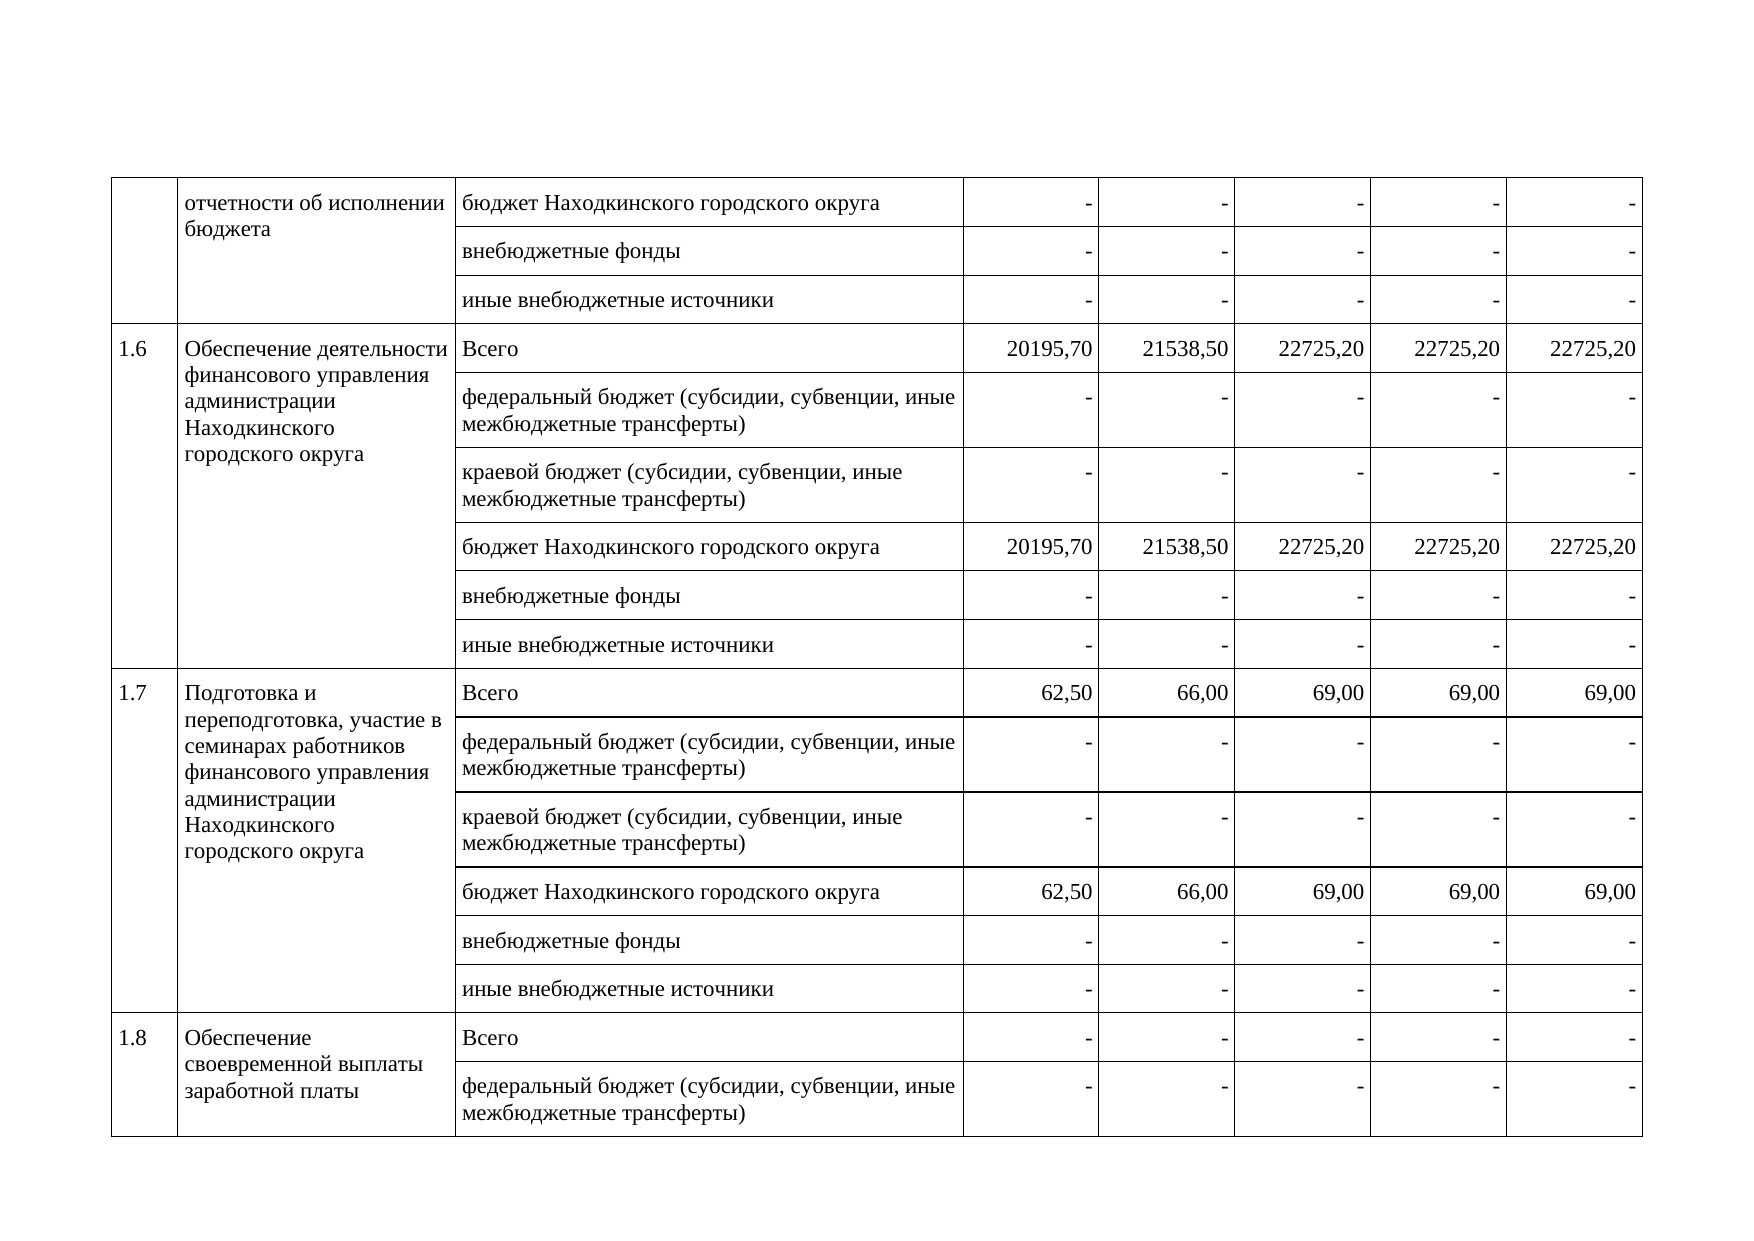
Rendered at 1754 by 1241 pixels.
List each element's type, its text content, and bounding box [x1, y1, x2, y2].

table_cell - [1235, 227, 1370, 274]
table_cell - [1099, 793, 1234, 866]
table_cell - [1235, 276, 1370, 323]
table_cell - [1507, 620, 1642, 668]
table_cell - [1235, 1013, 1370, 1061]
table_cell - [964, 620, 1098, 668]
table_cell - [1235, 1062, 1370, 1136]
table_cell 1.6 [112, 324, 177, 668]
table_cell - [964, 448, 1098, 522]
table_cell 66,00 [1099, 868, 1234, 915]
table_cell - [1507, 373, 1642, 447]
table_cell - [1099, 1062, 1234, 1136]
table_cell 62,50 [964, 868, 1098, 915]
table_cell 69,00 [1235, 868, 1370, 915]
table_cell 21538,50 [1099, 523, 1234, 570]
table_cell Всего [456, 1013, 963, 1061]
table_cell иные внебюджетные источники [456, 276, 963, 323]
table_cell - [1507, 965, 1642, 1012]
table_cell 1.7 [112, 669, 177, 1012]
table_cell - [1507, 1062, 1642, 1136]
table_cell - [1507, 227, 1642, 274]
table_cell - [1507, 448, 1642, 522]
table_cell федеральный бюджет (субсидии, субвенции, иные межбюджетные трансферты) [456, 1062, 963, 1136]
table_cell 22725,20 [1507, 523, 1642, 570]
table_cell - [1235, 718, 1370, 791]
table_cell - [1371, 965, 1506, 1012]
table_cell - [1235, 965, 1370, 1012]
table_cell федеральный бюджет (субсидии, субвенции, иные межбюджетные трансферты) [456, 373, 963, 447]
table_cell - [1371, 276, 1506, 323]
table_cell 69,00 [1507, 868, 1642, 915]
table_cell 22725,20 [1371, 523, 1506, 570]
table_cell - [1235, 571, 1370, 619]
table_cell - [964, 571, 1098, 619]
table_cell краевой бюджет (субсидии, субвенции, иные межбюджетные трансферты) [456, 793, 963, 866]
table_cell федеральный бюджет (субсидии, субвенции, иные межбюджетные трансферты) [456, 718, 963, 791]
table_cell - [1099, 373, 1234, 447]
table_cell - [964, 965, 1098, 1012]
table_cell - [964, 373, 1098, 447]
table_cell - [1235, 178, 1370, 226]
table_cell краевой бюджет (субсидии, субвенции, иные межбюджетные трансферты) [456, 448, 963, 522]
table_cell - [964, 718, 1098, 791]
table_cell - [1099, 571, 1234, 619]
table_cell - [1371, 227, 1506, 274]
table_cell - [1099, 448, 1234, 522]
table_cell - [1371, 916, 1506, 964]
table_cell - [1371, 620, 1506, 668]
table_cell бюджет Находкинского городского округа [456, 178, 963, 226]
table_cell - [1371, 373, 1506, 447]
table_cell - [1507, 571, 1642, 619]
table_cell 22725,20 [1235, 523, 1370, 570]
table_cell - [1099, 227, 1234, 274]
table_cell - [1507, 793, 1642, 866]
table_cell - [1507, 178, 1642, 226]
table_cell - [1507, 916, 1642, 964]
table_cell - [964, 178, 1098, 226]
table_cell внебюджетные фонды [456, 916, 963, 964]
table_cell - [1235, 793, 1370, 866]
table_cell Подготовка и переподготовка, участие в семинарах работников финансового управления администрации Находкинского городского округа [178, 669, 455, 1012]
table_cell 20195,70 [964, 523, 1098, 570]
table_cell - [1099, 276, 1234, 323]
table_cell - [1099, 178, 1234, 226]
table_cell - [964, 916, 1098, 964]
table_cell - [964, 227, 1098, 274]
table_cell - [1371, 571, 1506, 619]
table_cell Обеспечение своевременной выплаты заработной платы работникам муниципальных учреждений Находкинского городского округа, включая работников органов местного самоуправления, и уплаты начислений на оплату труда [178, 1013, 455, 1136]
table_cell Всего [456, 324, 963, 372]
table_cell - [1235, 373, 1370, 447]
table_cell - [1507, 718, 1642, 791]
table_cell - [1235, 916, 1370, 964]
table_cell 20195,70 [964, 324, 1098, 372]
table_cell - [1507, 1013, 1642, 1061]
table_cell 69,00 [1235, 669, 1370, 716]
table_cell - [1371, 1062, 1506, 1136]
table_cell внебюджетные фонды [456, 227, 963, 274]
table_cell - [1371, 178, 1506, 226]
table_cell 22725,20 [1235, 324, 1370, 372]
table_cell иные внебюджетные источники [456, 965, 963, 1012]
table_cell 1.8 [112, 1013, 177, 1136]
table_cell - [1235, 448, 1370, 522]
table_cell - [1099, 916, 1234, 964]
table_cell - [1371, 448, 1506, 522]
table_cell внебюджетные фонды [456, 571, 963, 619]
table_cell 22725,20 [1507, 324, 1642, 372]
table_cell Всего [456, 669, 963, 716]
table_cell 69,00 [1371, 669, 1506, 716]
table_cell 69,00 [1371, 868, 1506, 915]
table_cell - [964, 1013, 1098, 1061]
table_cell 69,00 [1507, 669, 1642, 716]
table_cell - [964, 276, 1098, 323]
table_cell иные внебюджетные источники [456, 620, 963, 668]
table_cell - [1099, 620, 1234, 668]
table_cell - [964, 1062, 1098, 1136]
table_cell Обеспечение деятельности финансового управления администрации Находкинского городского округа [178, 324, 455, 668]
table_cell бюджет Находкинского городского округа [456, 868, 963, 915]
table_cell - [1371, 1013, 1506, 1061]
table_cell - [1371, 793, 1506, 866]
table_cell 62,50 [964, 669, 1098, 716]
table_cell 21538,50 [1099, 324, 1234, 372]
table_cell 66,00 [1099, 669, 1234, 716]
table_cell - [1099, 1013, 1234, 1061]
table_cell бюджет Находкинского городского округа [456, 523, 963, 570]
table_cell - [1371, 718, 1506, 791]
table_cell - [964, 793, 1098, 866]
table_cell - [1099, 965, 1234, 1012]
table_cell - [1099, 718, 1234, 791]
table_cell - [1507, 276, 1642, 323]
table_cell 22725,20 [1371, 324, 1506, 372]
table_cell - [1235, 620, 1370, 668]
